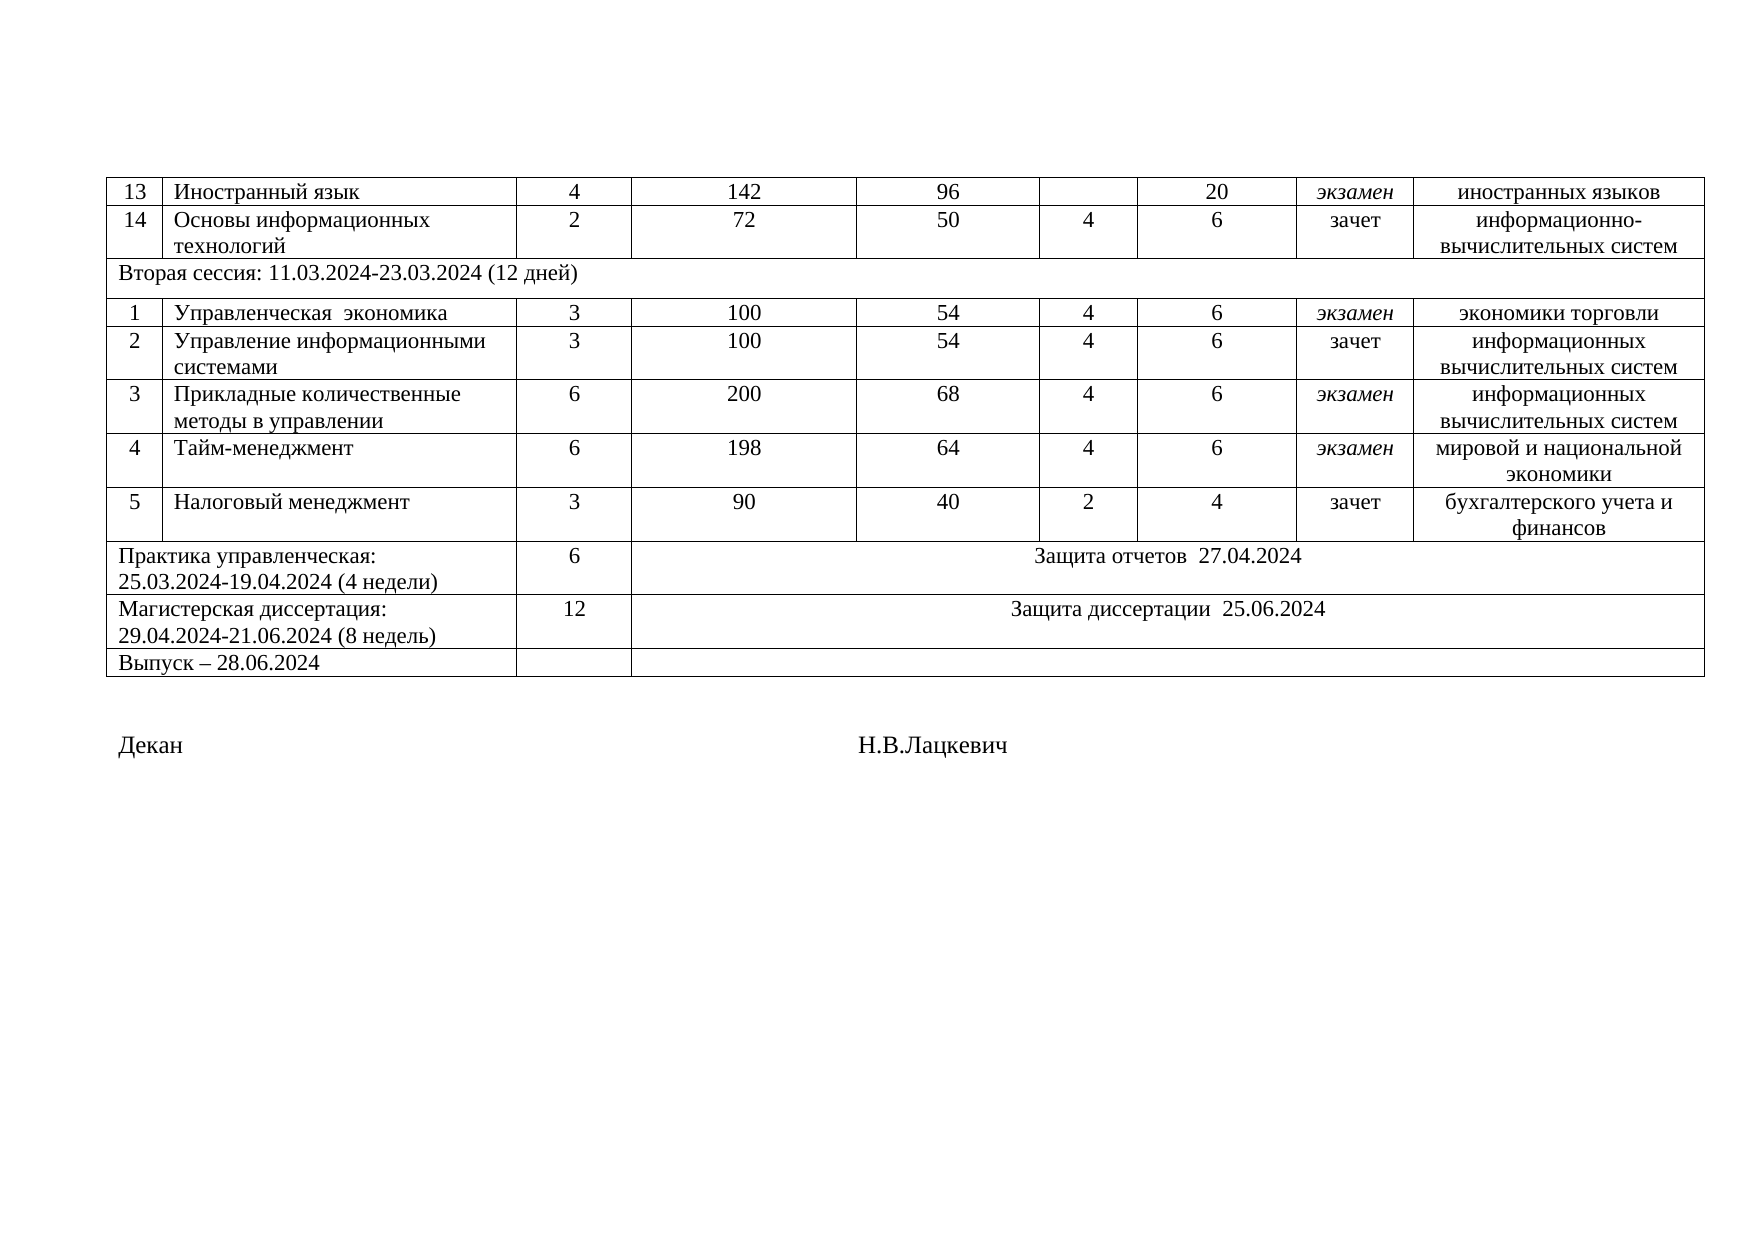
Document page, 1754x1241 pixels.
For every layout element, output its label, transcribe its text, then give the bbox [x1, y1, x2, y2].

table_cell 14 [107, 206, 162, 258]
table_cell 2 [107, 327, 162, 379]
table_cell Тайм-менеджмент [163, 434, 516, 487]
table_cell 12 [517, 595, 631, 648]
table_cell 20 [1138, 178, 1296, 204]
table_cell 6 [1138, 299, 1296, 326]
table_cell 4 [1040, 327, 1137, 379]
table_cell [632, 649, 1704, 676]
table_cell [517, 649, 631, 676]
table_cell 142 [632, 178, 856, 204]
table_cell 2 [1040, 488, 1137, 541]
table_cell 72 [632, 206, 856, 258]
table_cell Управление информационными системами [163, 327, 516, 379]
table_cell Защита диссертации 25.06.2024 [632, 595, 1704, 648]
table_cell 4 [1138, 488, 1296, 541]
table_cell 50 [857, 206, 1039, 258]
table_cell 5 [107, 488, 162, 541]
table_cell 90 [632, 488, 856, 541]
table_cell иностранных языков [1414, 178, 1704, 204]
table_cell 200 [632, 380, 856, 433]
table_cell 6 [1138, 206, 1296, 258]
table_cell 3 [517, 488, 631, 541]
table_cell 4 [1040, 299, 1137, 326]
table_cell Вторая сессия: 11.03.2024-23.03.2024 (12 дней) [107, 259, 1704, 298]
table_cell Управленческая экономика [163, 299, 516, 326]
table_cell Прикладные количественные методы в управлении [163, 380, 516, 433]
table_cell 4 [1040, 434, 1137, 487]
table_cell 3 [107, 380, 162, 433]
table_cell 6 [517, 542, 631, 594]
table_cell Основы информационных технологий [163, 206, 516, 258]
table_cell 4 [517, 178, 631, 204]
table_cell Налоговый менеджмент [163, 488, 516, 541]
table_cell экзамен [1297, 299, 1413, 326]
table_cell 100 [632, 299, 856, 326]
table_cell 4 [1040, 206, 1137, 258]
table_cell [1040, 178, 1137, 204]
table_cell 54 [857, 327, 1039, 379]
table_cell Выпуск – 28.06.2024 [107, 649, 516, 676]
table_cell экономики торговли [1414, 299, 1704, 326]
table_cell мировой и национальной экономики [1414, 434, 1704, 487]
table_cell 3 [517, 327, 631, 379]
table_cell экзамен [1297, 380, 1413, 433]
table_cell 40 [857, 488, 1039, 541]
table_cell Защита отчетов 27.04.2024 [632, 542, 1704, 594]
table_cell 6 [1138, 434, 1296, 487]
table_cell Иностранный язык [163, 178, 516, 204]
table_cell 198 [632, 434, 856, 487]
table_cell 3 [517, 299, 631, 326]
table_cell 6 [517, 434, 631, 487]
table_cell информационных вычислительных систем [1414, 380, 1704, 433]
table_cell 4 [1040, 380, 1137, 433]
table_cell 68 [857, 380, 1039, 433]
table_cell зачет [1297, 488, 1413, 541]
table_cell 6 [1138, 380, 1296, 433]
table_cell 100 [632, 327, 856, 379]
table_cell 6 [1138, 327, 1296, 379]
table_cell 54 [857, 299, 1039, 326]
table_cell 4 [107, 434, 162, 487]
table_cell 13 [107, 178, 162, 204]
table_cell бухгалтерского учета и финансов [1414, 488, 1704, 541]
table_cell зачет [1297, 206, 1413, 258]
table_cell 96 [857, 178, 1039, 204]
table_cell информационно-вычислительных систем [1414, 206, 1704, 258]
text Декан Н.В.Лацкевич [118, 730, 1636, 759]
table_cell 2 [517, 206, 631, 258]
table_cell зачет [1297, 327, 1413, 379]
table_cell 1 [107, 299, 162, 326]
table_cell 64 [857, 434, 1039, 487]
table_cell Магистерская диссертация: 29.04.2024-21.06.2024 (8 недель) [107, 595, 516, 648]
table_cell 6 [517, 380, 631, 433]
table_cell экзамен [1297, 434, 1413, 487]
table_cell Практика управленческая: 25.03.2024-19.04.2024 (4 недели) [107, 542, 516, 594]
table_cell информационных вычислительных систем [1414, 327, 1704, 379]
table_cell экзамен [1297, 178, 1413, 204]
